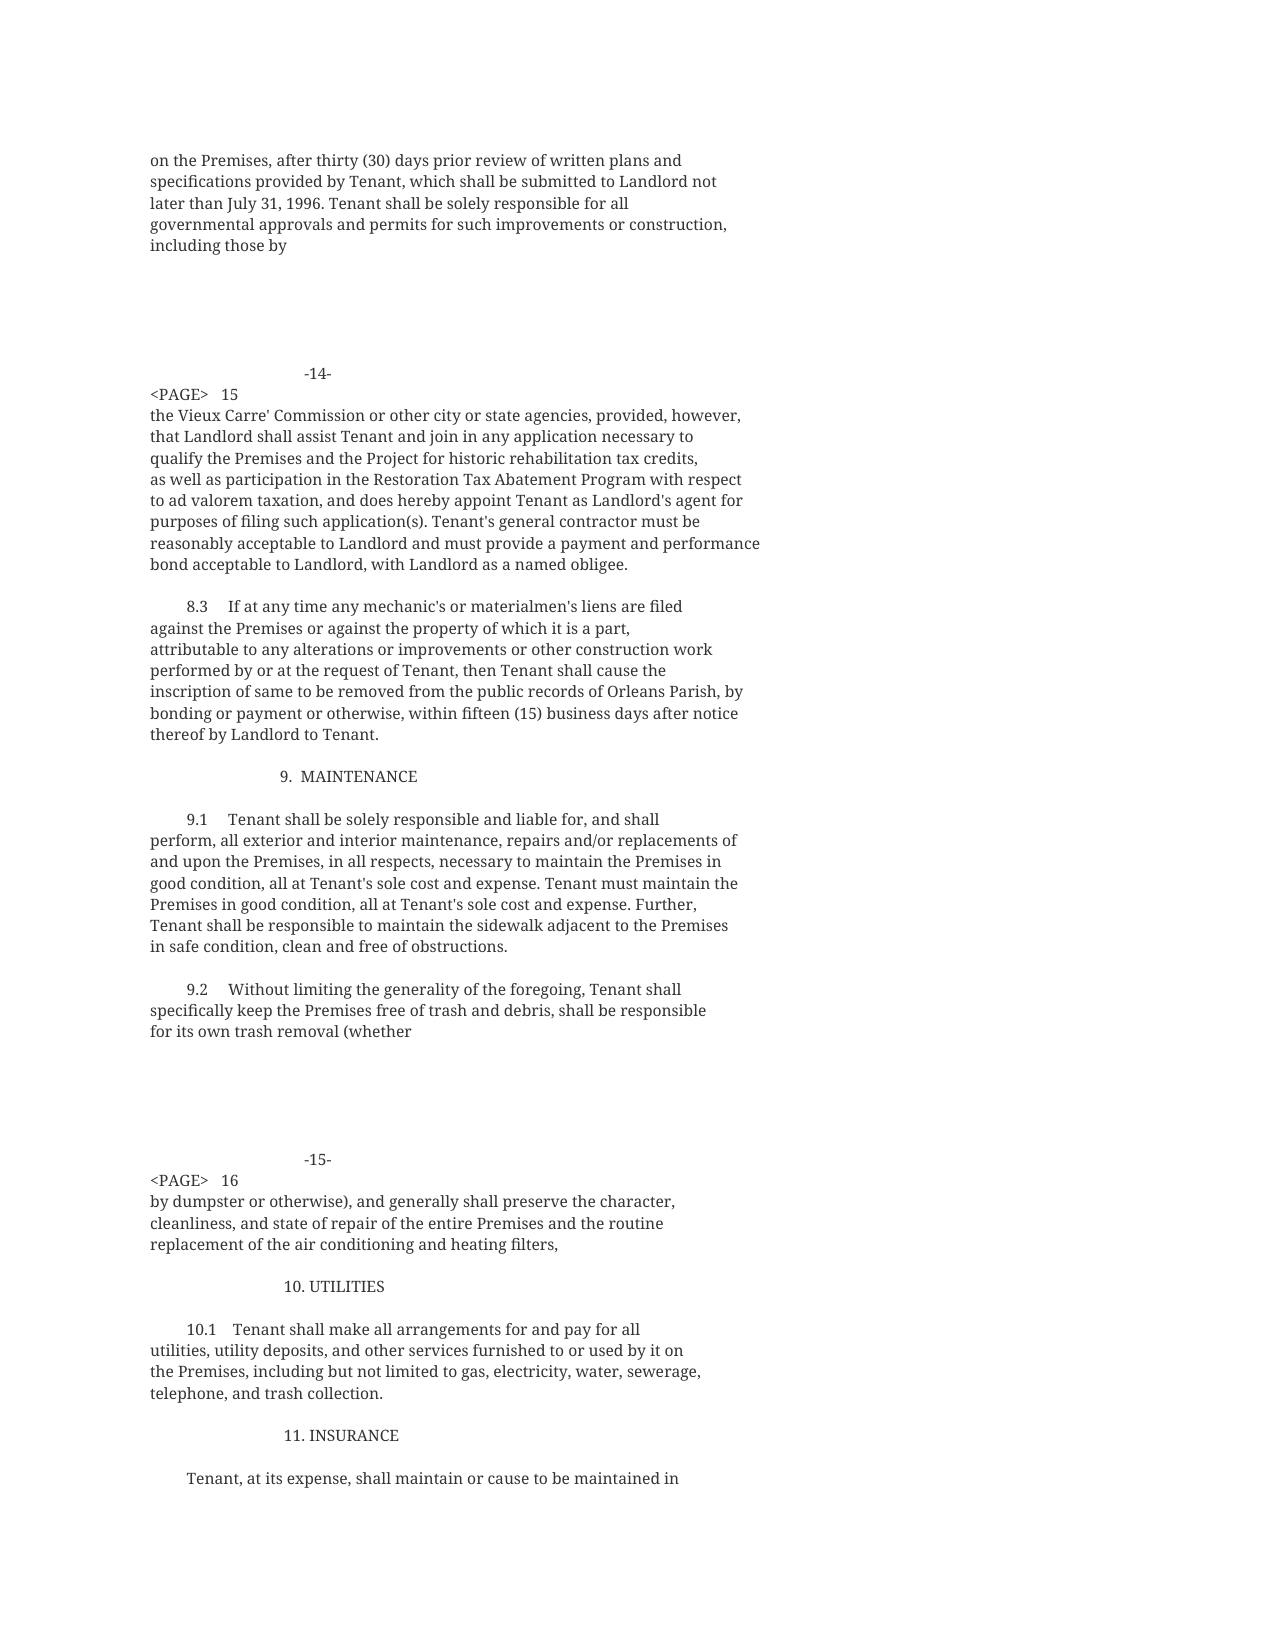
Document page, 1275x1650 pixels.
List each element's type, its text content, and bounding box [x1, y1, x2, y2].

text cleanliness, and state of repair of the entire Premises and the routine [150, 1212, 834, 1234]
text by dumpster or otherwise), and generally shall preserve the character, [150, 1191, 834, 1212]
text specifically keep the Premises free of trash and debris, shall be responsible [150, 1000, 834, 1021]
text for its own trash removal (whether [150, 1021, 834, 1042]
text 9.1 Tenant shall be solely responsible and liable for, and shall [150, 809, 834, 830]
text attributable to any alterations or improvements or other construction work [150, 639, 834, 660]
text governmental approvals and permits for such improvements or construction, [150, 214, 834, 235]
text later than July 31, 1996. Tenant shall be solely responsible for all [150, 192, 834, 214]
text <PAGE> 16 [150, 1170, 834, 1191]
text 8.3 If at any time any mechanic's or materialmen's liens are filed [150, 596, 834, 617]
text <PAGE> 15 [150, 384, 834, 405]
text qualify the Premises and the Project for historic rehabilitation tax credits, [150, 447, 834, 469]
text -14- [150, 362, 834, 384]
text bond acceptable to Landlord, with Landlord as a named obligee. [150, 554, 834, 575]
text that Landlord shall assist Tenant and join in any application necessary to [150, 426, 834, 447]
text 10. UTILITIES [150, 1276, 834, 1297]
text purposes of filing such application(s). Tenant's general contractor must be [150, 511, 834, 532]
text 9.2 Without limiting the generality of the foregoing, Tenant shall [150, 979, 834, 1000]
text 11. INSURANCE [150, 1425, 834, 1446]
text telephone, and trash collection. [150, 1382, 834, 1404]
text to ad valorem taxation, and does hereby appoint Tenant as Landlord's agent for [150, 490, 834, 511]
text Premises in good condition, all at Tenant's sole cost and expense. Further, [150, 894, 834, 915]
text on the Premises, after thirty (30) days prior review of written plans and [150, 150, 834, 171]
text the Vieux Carre' Commission or other city or state agencies, provided, however, [150, 405, 834, 426]
text replacement of the air conditioning and heating filters, [150, 1234, 834, 1255]
text as well as participation in the Restoration Tax Abatement Program with respect [150, 469, 834, 490]
text utilities, utility deposits, and other services furnished to or used by it on [150, 1340, 834, 1361]
text in safe condition, clean and free of obstructions. [150, 936, 834, 957]
text Tenant shall be responsible to maintain the sidewalk adjacent to the Premises [150, 915, 834, 936]
text good condition, all at Tenant's sole cost and expense. Tenant must maintain the [150, 872, 834, 894]
text perform, all exterior and interior maintenance, repairs and/or replacements of [150, 830, 834, 851]
text against the Premises or against the property of which it is a part, [150, 617, 834, 639]
text including those by [150, 235, 834, 256]
text inscription of same to be removed from the public records of Orleans Parish, by [150, 681, 834, 702]
text reasonably acceptable to Landlord and must provide a payment and performance [150, 532, 834, 554]
text specifications provided by Tenant, which shall be submitted to Landlord not [150, 171, 834, 192]
text and upon the Premises, in all respects, necessary to maintain the Premises in [150, 851, 834, 872]
text Tenant, at its expense, shall maintain or cause to be maintained in [150, 1467, 834, 1489]
text 9. MAINTENANCE [150, 766, 834, 787]
text -15- [150, 1149, 834, 1170]
text bonding or payment or otherwise, within fifteen (15) business days after notice [150, 702, 834, 724]
text thereof by Landlord to Tenant. [150, 724, 834, 745]
text performed by or at the request of Tenant, then Tenant shall cause the [150, 660, 834, 681]
text 10.1 Tenant shall make all arrangements for and pay for all [150, 1319, 834, 1340]
text the Premises, including but not limited to gas, electricity, water, sewerage, [150, 1361, 834, 1382]
